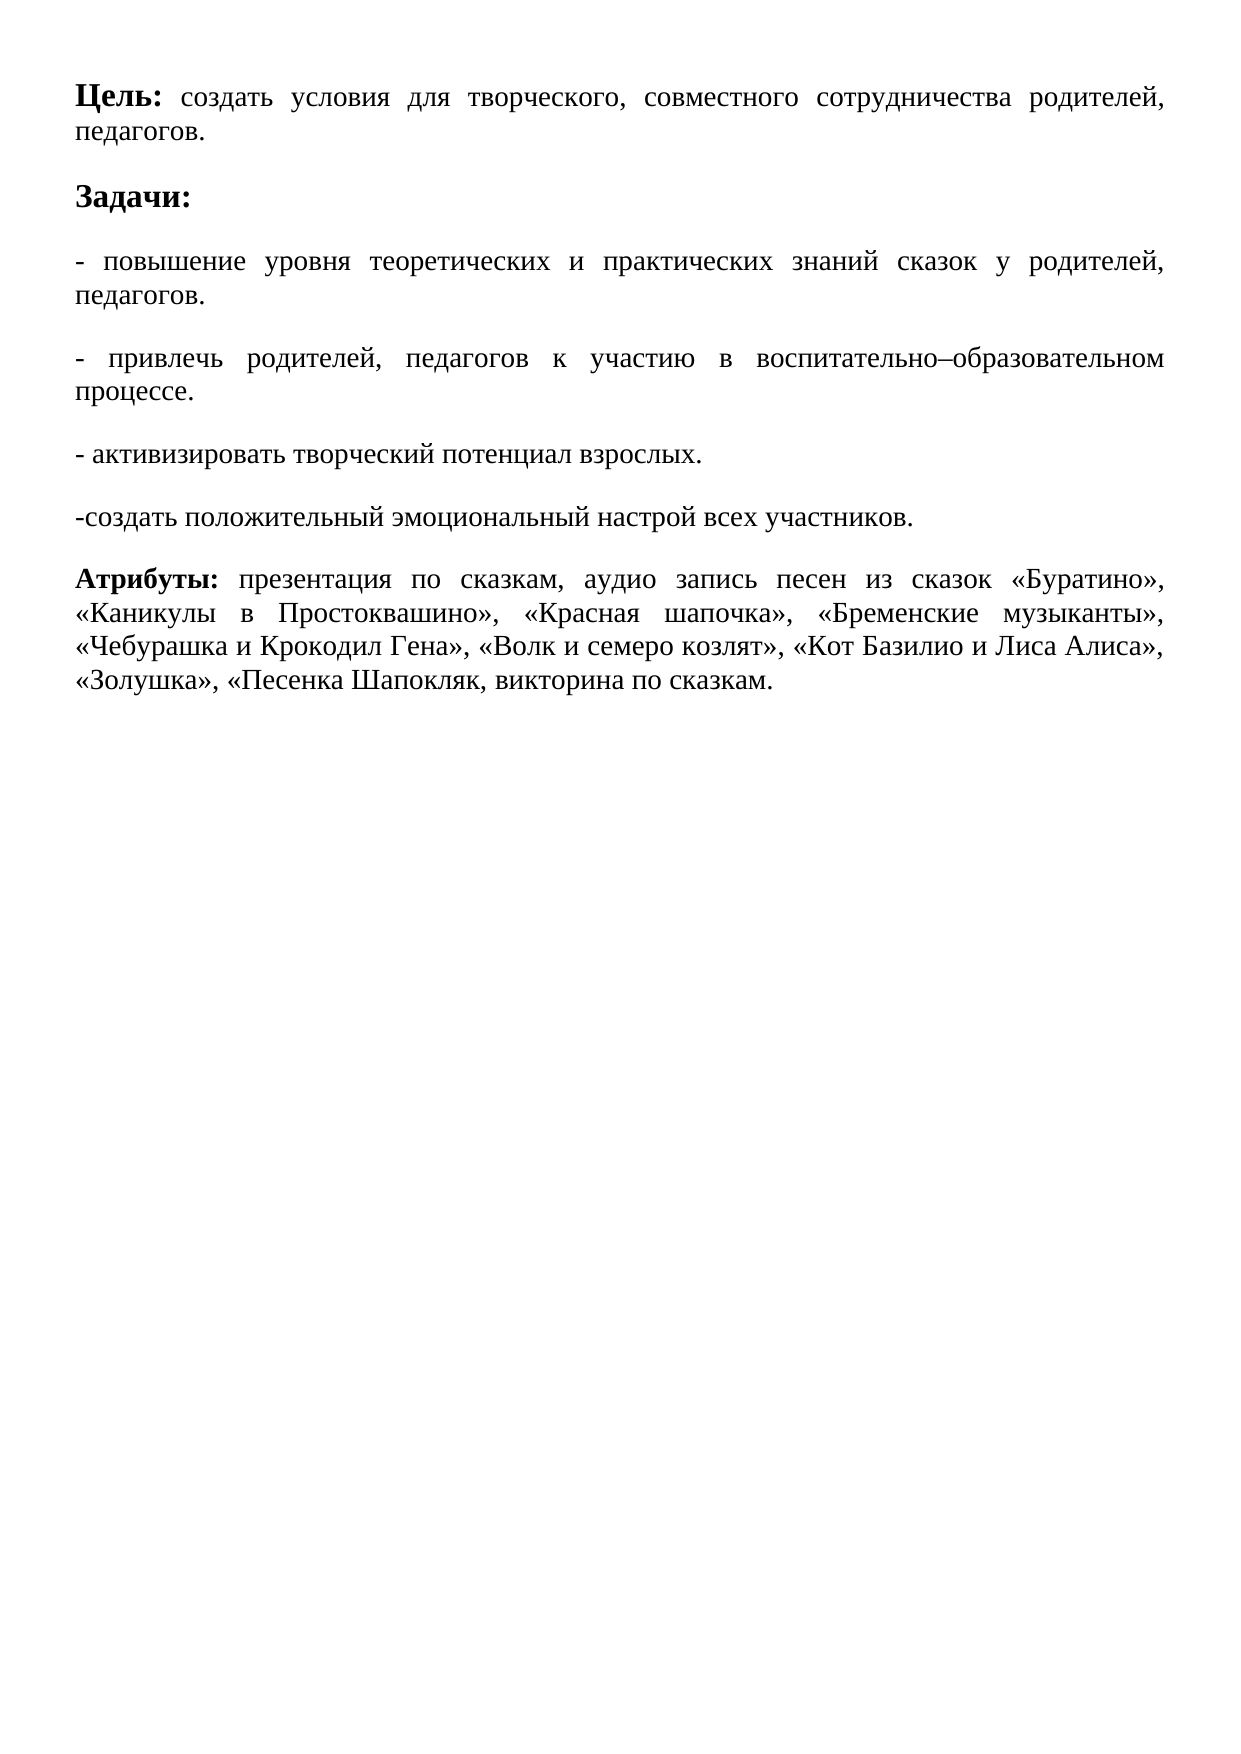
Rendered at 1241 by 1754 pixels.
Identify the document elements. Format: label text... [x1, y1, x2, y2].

text - привлечь родителей, педагогов к участию в воспитательно–образовательном процессе. [75, 340, 1165, 407]
text Атрибуты: презентация по сказкам, аудио запись песен из сказок «Буратино», «Каникулы в Простоквашино», «Красная шапочка», «Бременские музыканты», «Чебурашка и Крокодил Гена», «Волк и семеро козлят», «Кот Базилио и Лиса Алиса», «Золушка», «Песенка Шапокляк, викторина по сказкам. [75, 561, 584, 595]
text Атрибуты: презентация по сказкам, аудио запись песен из сказок «Буратино», «Каникулы в Простоквашино», «Красная шапочка», «Бременские музыканты», «Чебурашка и Крокодил Гена», «Волк и семеро козлят», «Кот Базилио и Лиса Алиса», «Золушка», «Песенка Шапокляк, викторина по сказкам. [495, 662, 1165, 696]
text Цель: создать условия для творческого, совместного сотрудничества родителей, педагогов. [75, 75, 1165, 147]
text - активизировать творческий потенциал взрослых. [75, 436, 1165, 469]
text -создать положительный эмоциональный настрой всех участников. [75, 499, 1165, 532]
text - повышение уровня теоретических и практических знаний сказок у родителей, педагогов. [75, 243, 1165, 311]
text Задачи: [75, 176, 1165, 214]
